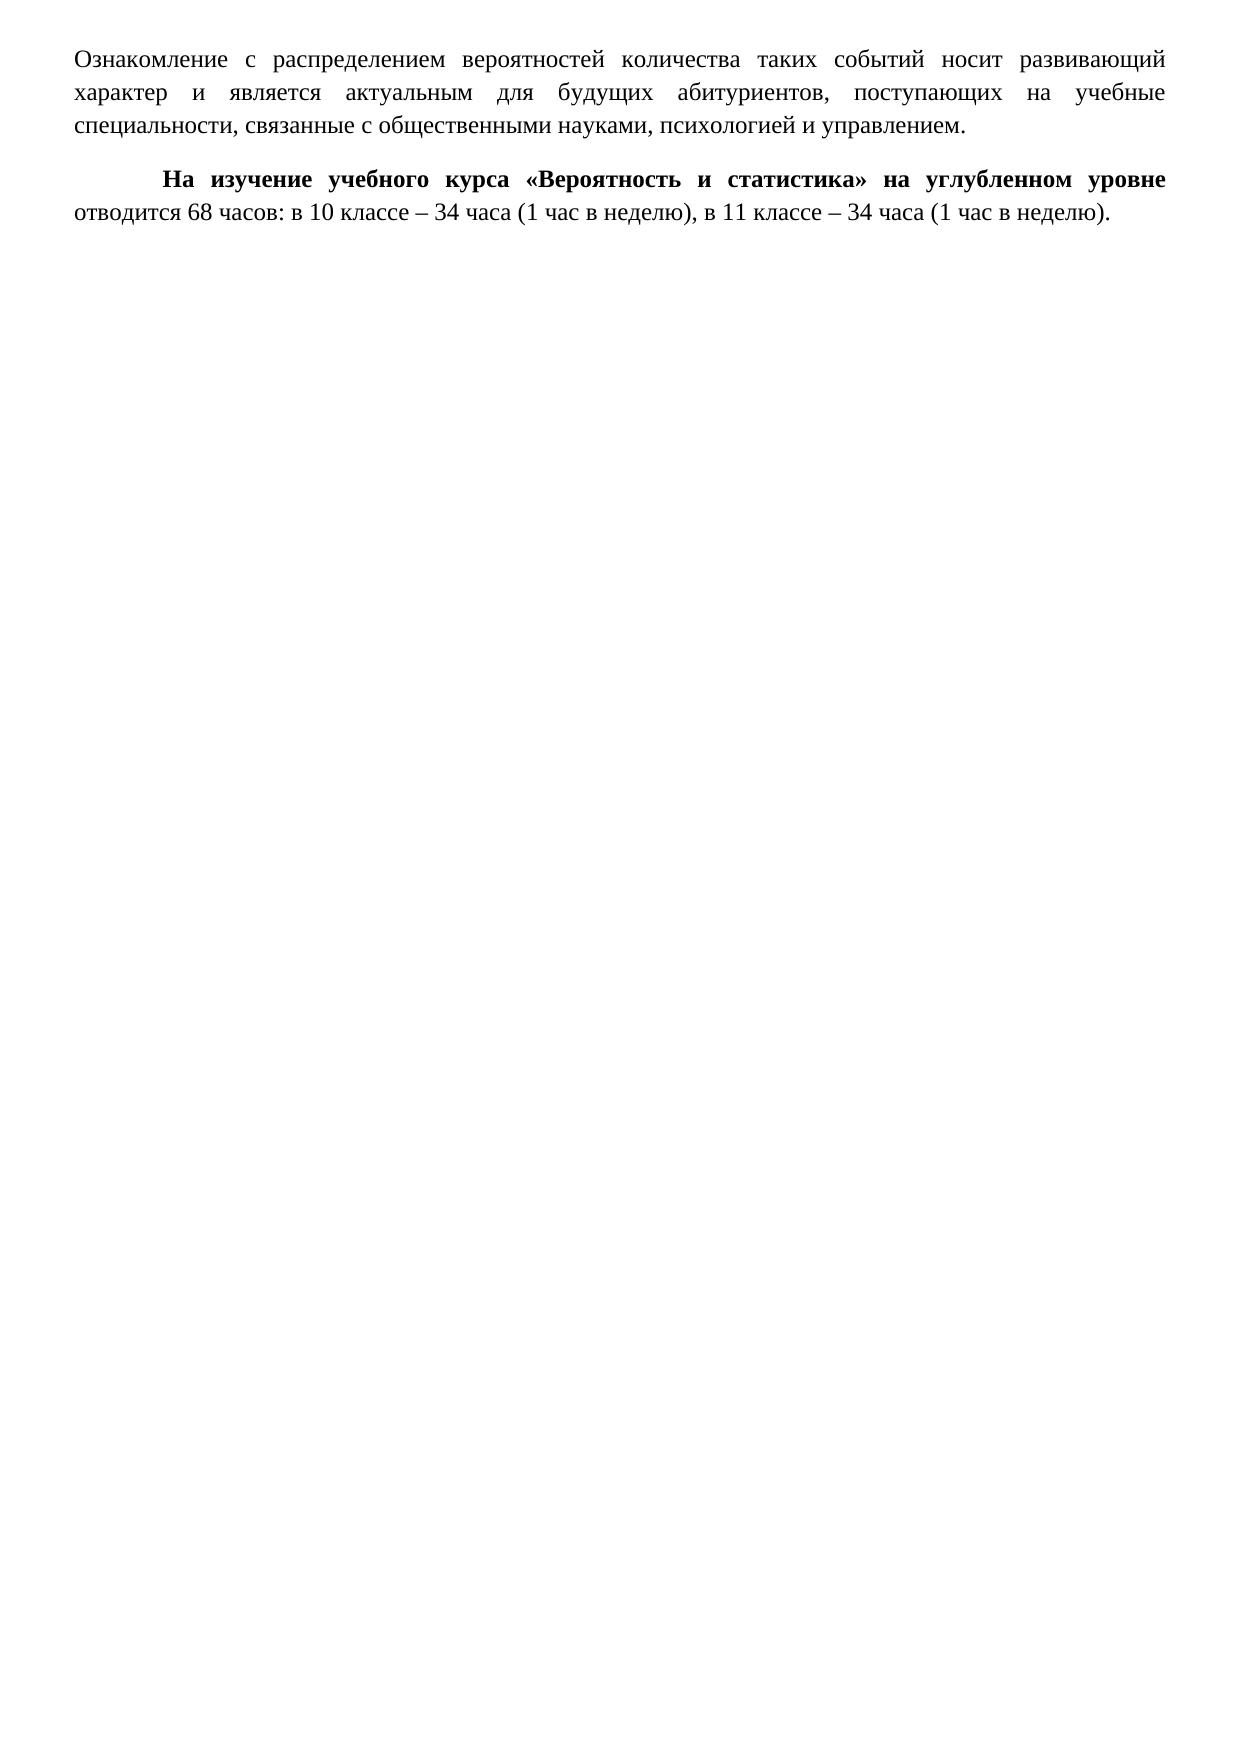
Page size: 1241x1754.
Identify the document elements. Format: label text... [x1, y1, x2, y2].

text На изучение учебного курса «Вероятность и статистика» на углубленном уровне отводится 68 часов: в 10 классе – 34 часа (1 час в неделю), в 11 классе – 34 часа (1 час в неделю). [74, 164, 1167, 226]
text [74, 44, 1167, 139]
